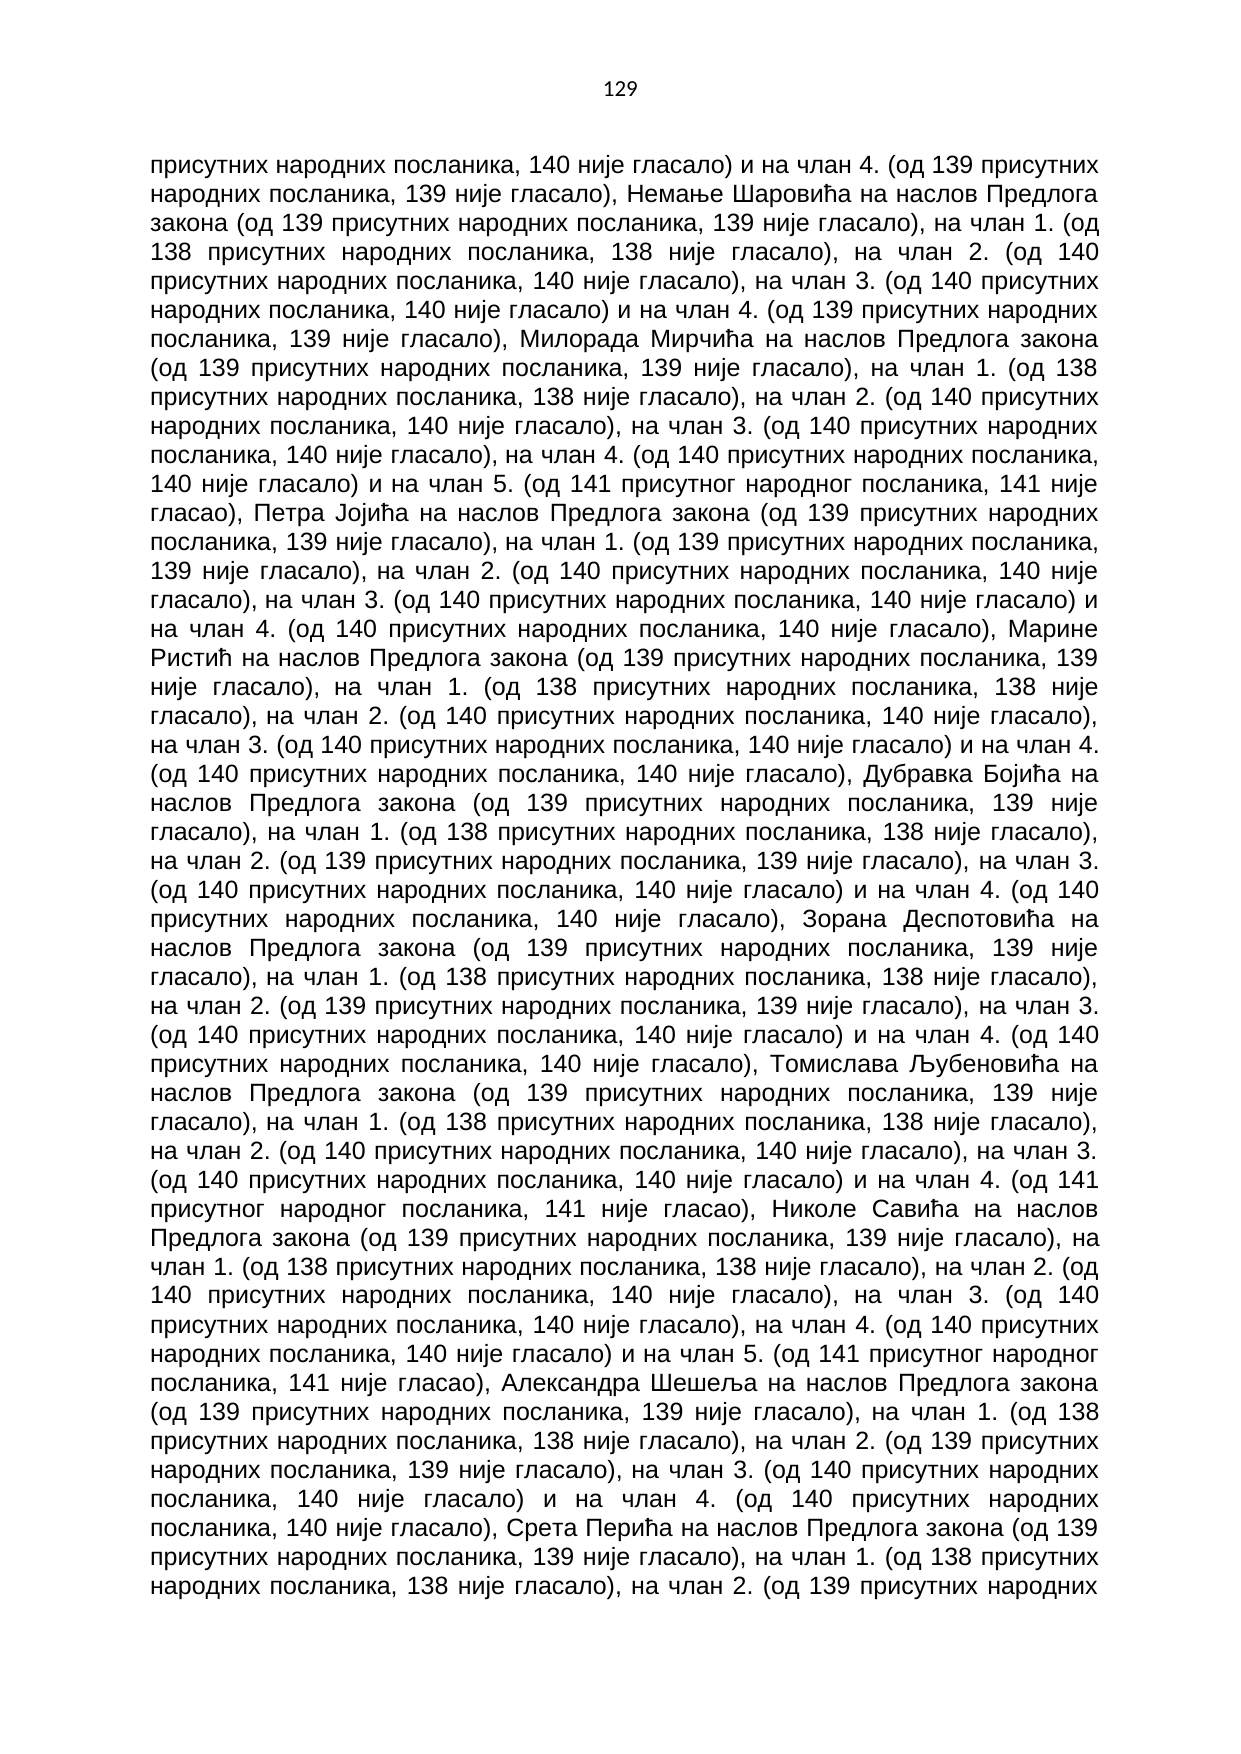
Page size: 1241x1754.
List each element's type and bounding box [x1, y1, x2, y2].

text [150, 150, 1099, 1600]
